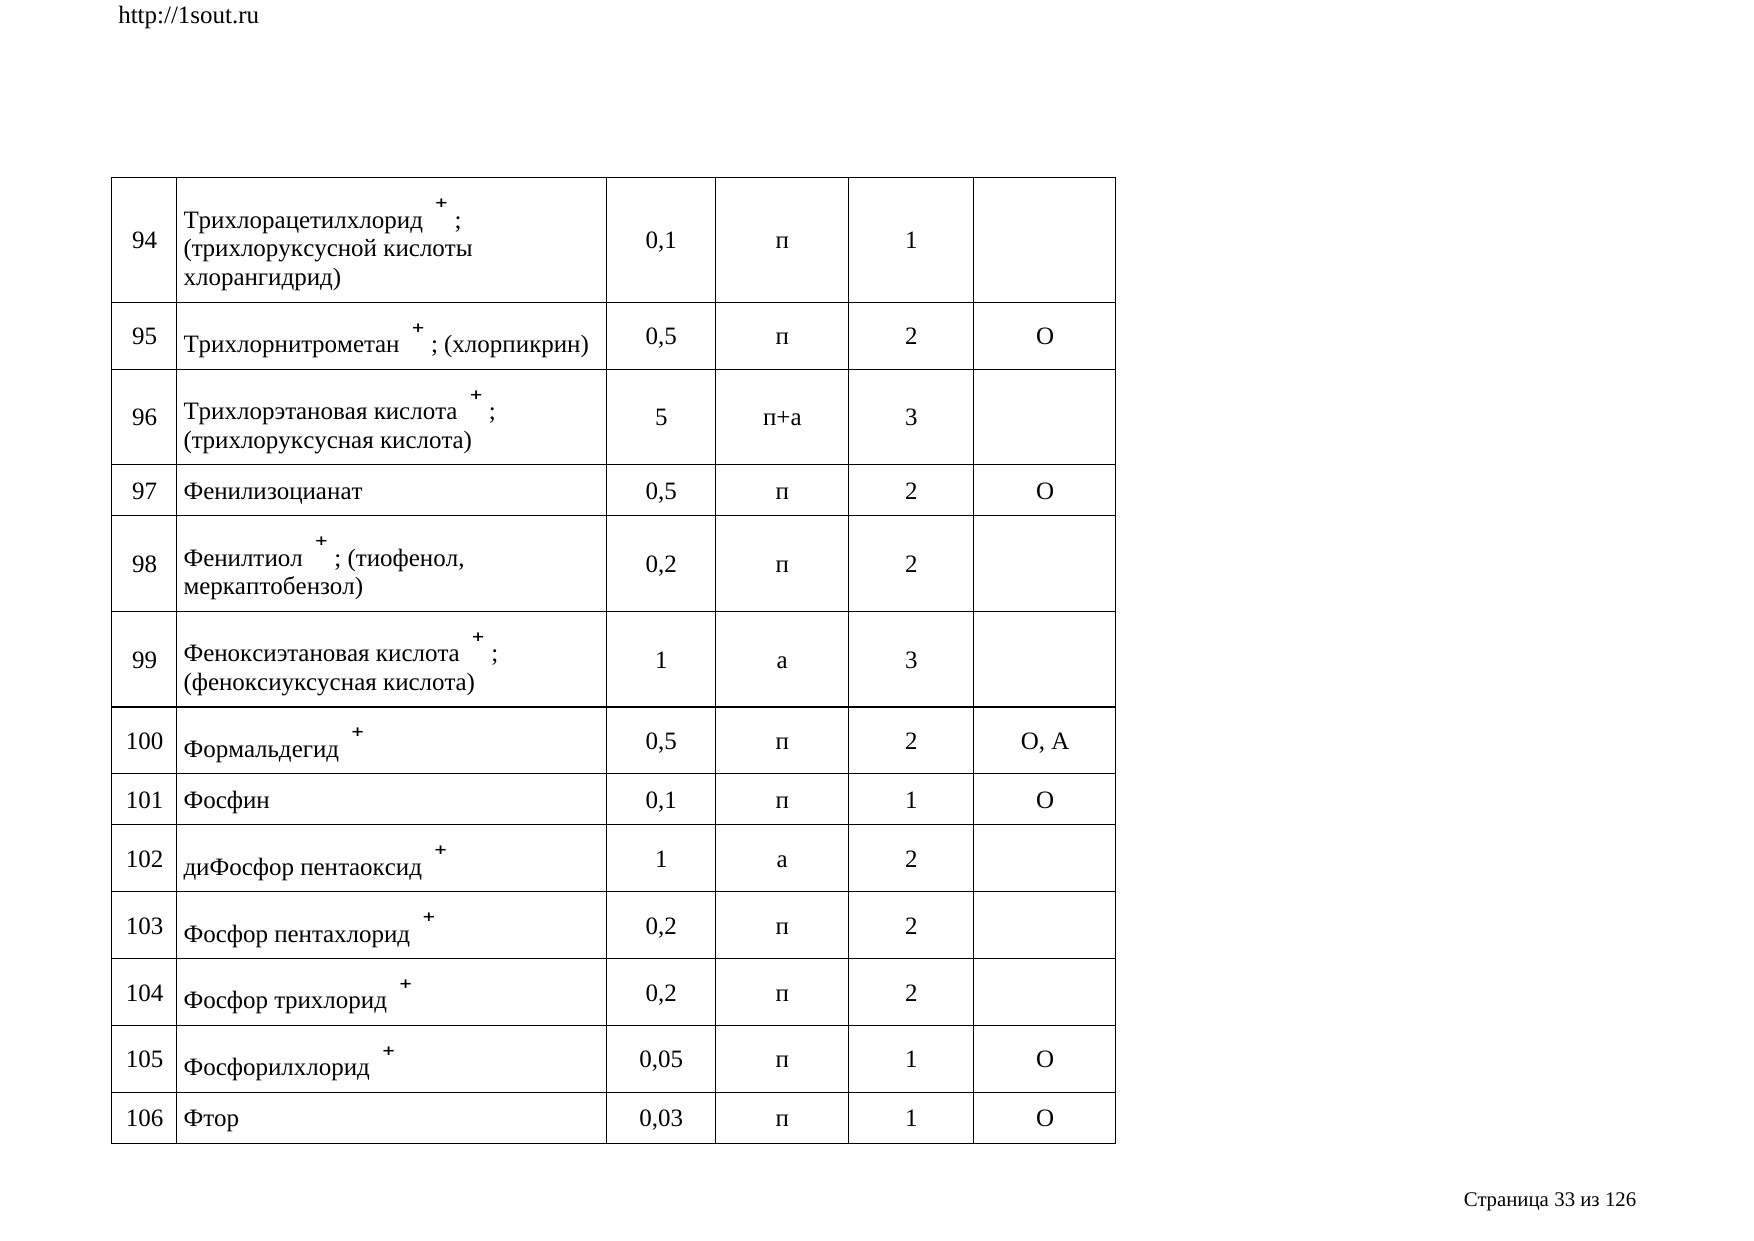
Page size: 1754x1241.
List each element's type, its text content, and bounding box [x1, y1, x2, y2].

table_cell 0,03 [607, 1093, 715, 1143]
table_cell 0,2 [607, 892, 715, 958]
table_cell Фосфор пентахлорид [177, 892, 606, 958]
table_cell O [974, 1026, 1115, 1092]
table_cell 2 [849, 825, 973, 891]
table_cell 2 [849, 465, 973, 515]
table_cell 0,1 [607, 774, 715, 824]
table_cell Феноксиэтановая кислота ; (феноксиуксусная кислота) [177, 612, 606, 706]
table_cell [974, 825, 1115, 891]
table_cell диФосфор пентаоксид [177, 825, 606, 891]
table_cell 103 [112, 892, 176, 958]
table_cell 98 [112, 516, 176, 611]
table_cell 0,1 [607, 178, 715, 302]
table_cell 2 [849, 708, 973, 773]
table_cell Фенилтиол ; (тиофенол, меркаптобензол) [177, 516, 606, 611]
table_cell п [716, 178, 848, 302]
table_cell 95 [112, 303, 176, 368]
table_cell п+а [716, 370, 848, 464]
table_cell 1 [607, 825, 715, 891]
table_cell 0,2 [607, 516, 715, 611]
table_cell 1 [849, 178, 973, 302]
table_cell Фосфор трихлорид [177, 959, 606, 1025]
table_cell п [716, 465, 848, 515]
table_cell 0,5 [607, 465, 715, 515]
table_cell 102 [112, 825, 176, 891]
table_cell Формальдегид [177, 708, 606, 773]
table_cell Трихлорэтановая кислота ; (трихлоруксусная кислота) [177, 370, 606, 464]
table_cell 3 [849, 370, 973, 464]
table_cell 101 [112, 774, 176, 824]
table_cell [974, 178, 1115, 302]
table_cell 97 [112, 465, 176, 515]
table_cell 2 [849, 303, 973, 368]
table_cell Трихлорацетилхлорид ; (трихлоруксусной кислоты хлорангидрид) [177, 178, 606, 302]
table_cell Фтор [177, 1093, 606, 1143]
table_cell а [716, 612, 848, 706]
table_cell [974, 516, 1115, 611]
table_cell O [974, 303, 1115, 368]
table_cell O, A [974, 708, 1115, 773]
table_cell [974, 612, 1115, 706]
table_cell 3 [849, 612, 973, 706]
table_cell 1 [607, 612, 715, 706]
table_cell п [716, 303, 848, 368]
table_cell [974, 892, 1115, 958]
table_cell 106 [112, 1093, 176, 1143]
table_cell 0,05 [607, 1026, 715, 1092]
table_cell п [716, 774, 848, 824]
table_cell 1 [849, 1093, 973, 1143]
table_cell 0,2 [607, 959, 715, 1025]
table_cell 5 [607, 370, 715, 464]
table_cell O [974, 465, 1115, 515]
table_cell 0,5 [607, 303, 715, 368]
table_cell а [716, 825, 848, 891]
table_cell 2 [849, 892, 973, 958]
table_cell 100 [112, 708, 176, 773]
table_cell 2 [849, 516, 973, 611]
table_cell 2 [849, 959, 973, 1025]
table_cell п [716, 892, 848, 958]
table_cell O [974, 1093, 1115, 1143]
table_cell O [974, 774, 1115, 824]
table_cell [974, 370, 1115, 464]
table_cell 0,5 [607, 708, 715, 773]
table_cell 96 [112, 370, 176, 464]
table_cell п [716, 1026, 848, 1092]
table_cell [974, 959, 1115, 1025]
table_cell 104 [112, 959, 176, 1025]
table_cell 99 [112, 612, 176, 706]
table_cell п [716, 708, 848, 773]
table_cell 1 [849, 1026, 973, 1092]
table_cell п [716, 1093, 848, 1143]
table_cell Фенилизоцианат [177, 465, 606, 515]
table_cell Фосфорилхлорид [177, 1026, 606, 1092]
table_cell п [716, 516, 848, 611]
table_cell Трихлорнитрометан ; (хлорпикрин) [177, 303, 606, 368]
table_cell 105 [112, 1026, 176, 1092]
table_cell 94 [112, 178, 176, 302]
table_cell п [716, 959, 848, 1025]
table_cell 1 [849, 774, 973, 824]
table_cell Фосфин [177, 774, 606, 824]
